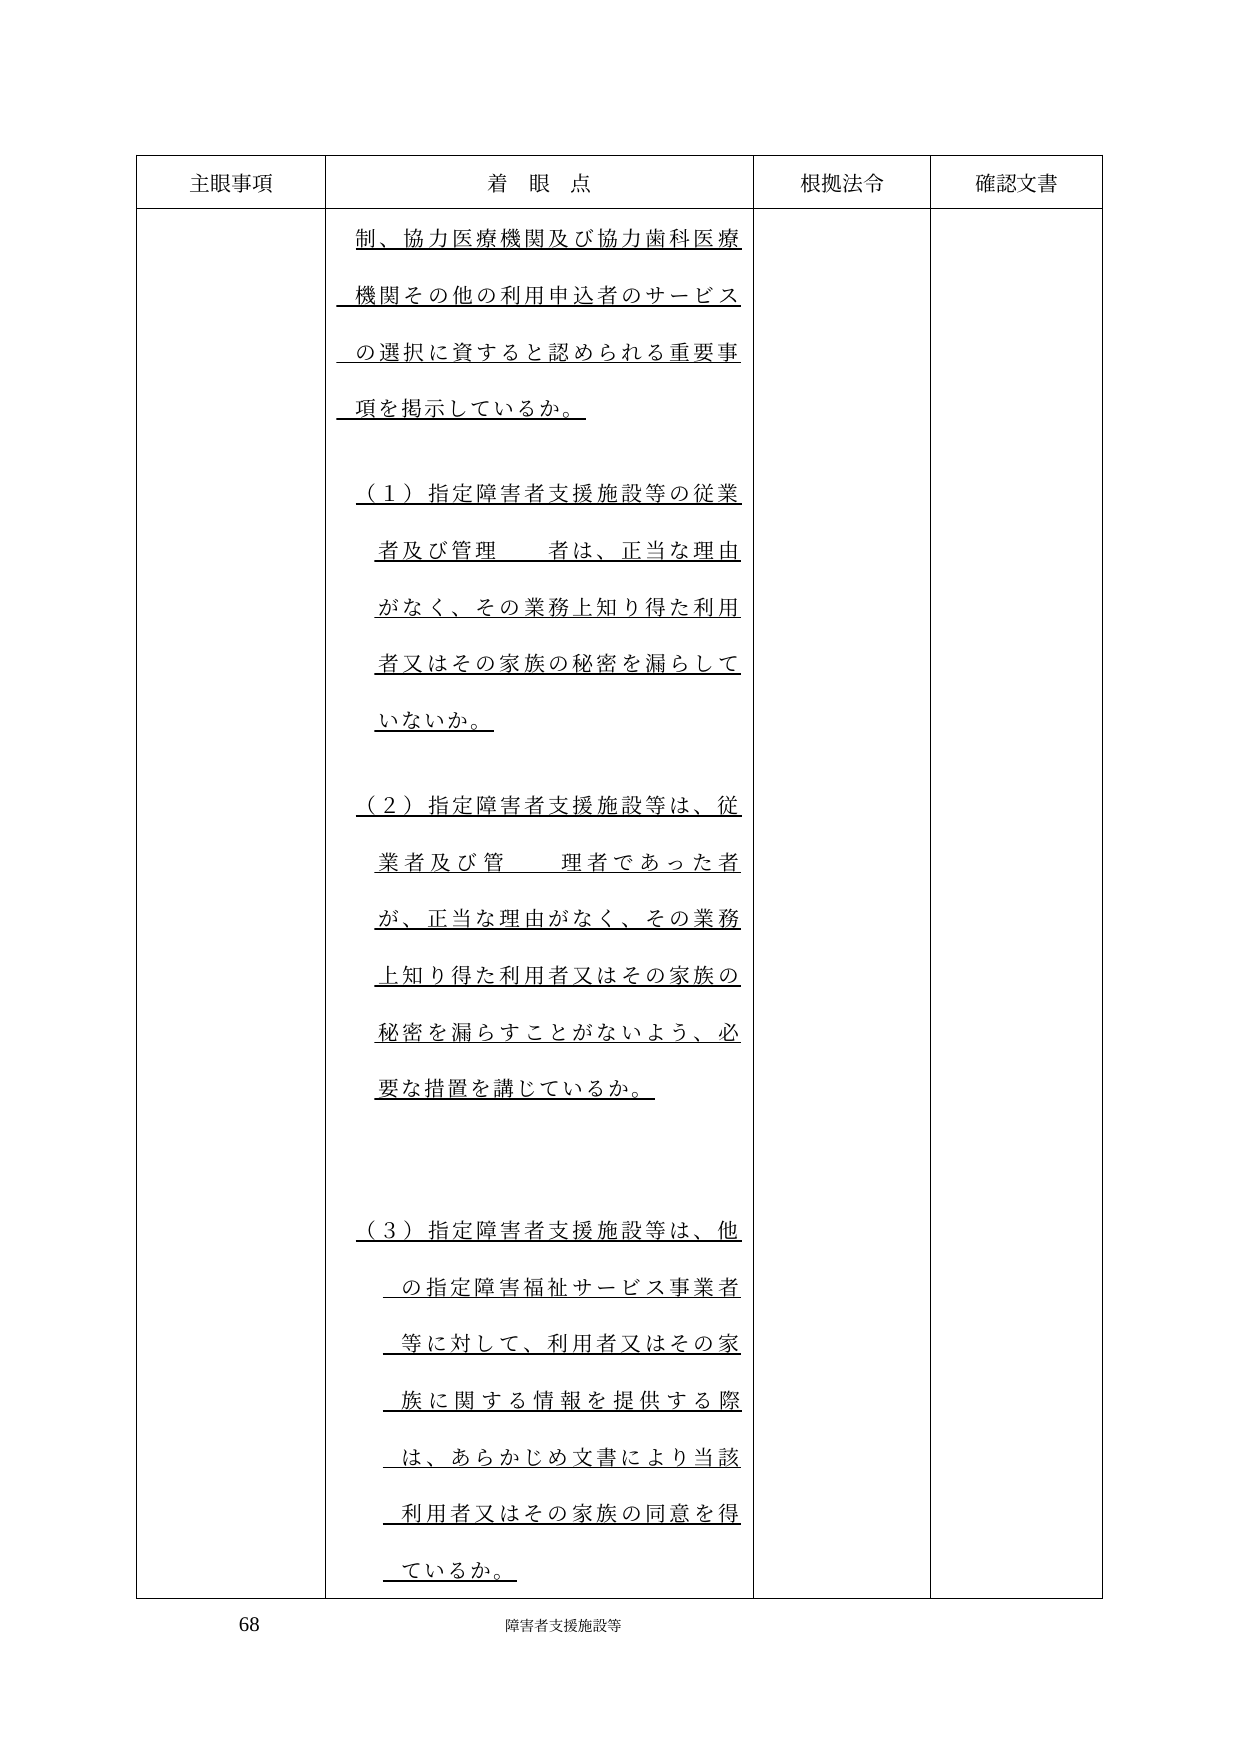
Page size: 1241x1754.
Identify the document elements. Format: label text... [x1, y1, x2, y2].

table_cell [931, 209, 1102, 1598]
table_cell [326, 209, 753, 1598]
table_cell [137, 209, 325, 1598]
table_header 確認文書 [931, 156, 1102, 208]
table_header 主眼事項 [137, 156, 325, 208]
table_header 根拠法令 [754, 156, 930, 208]
table_header 着 眼 点 [326, 156, 753, 208]
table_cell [754, 209, 930, 1598]
